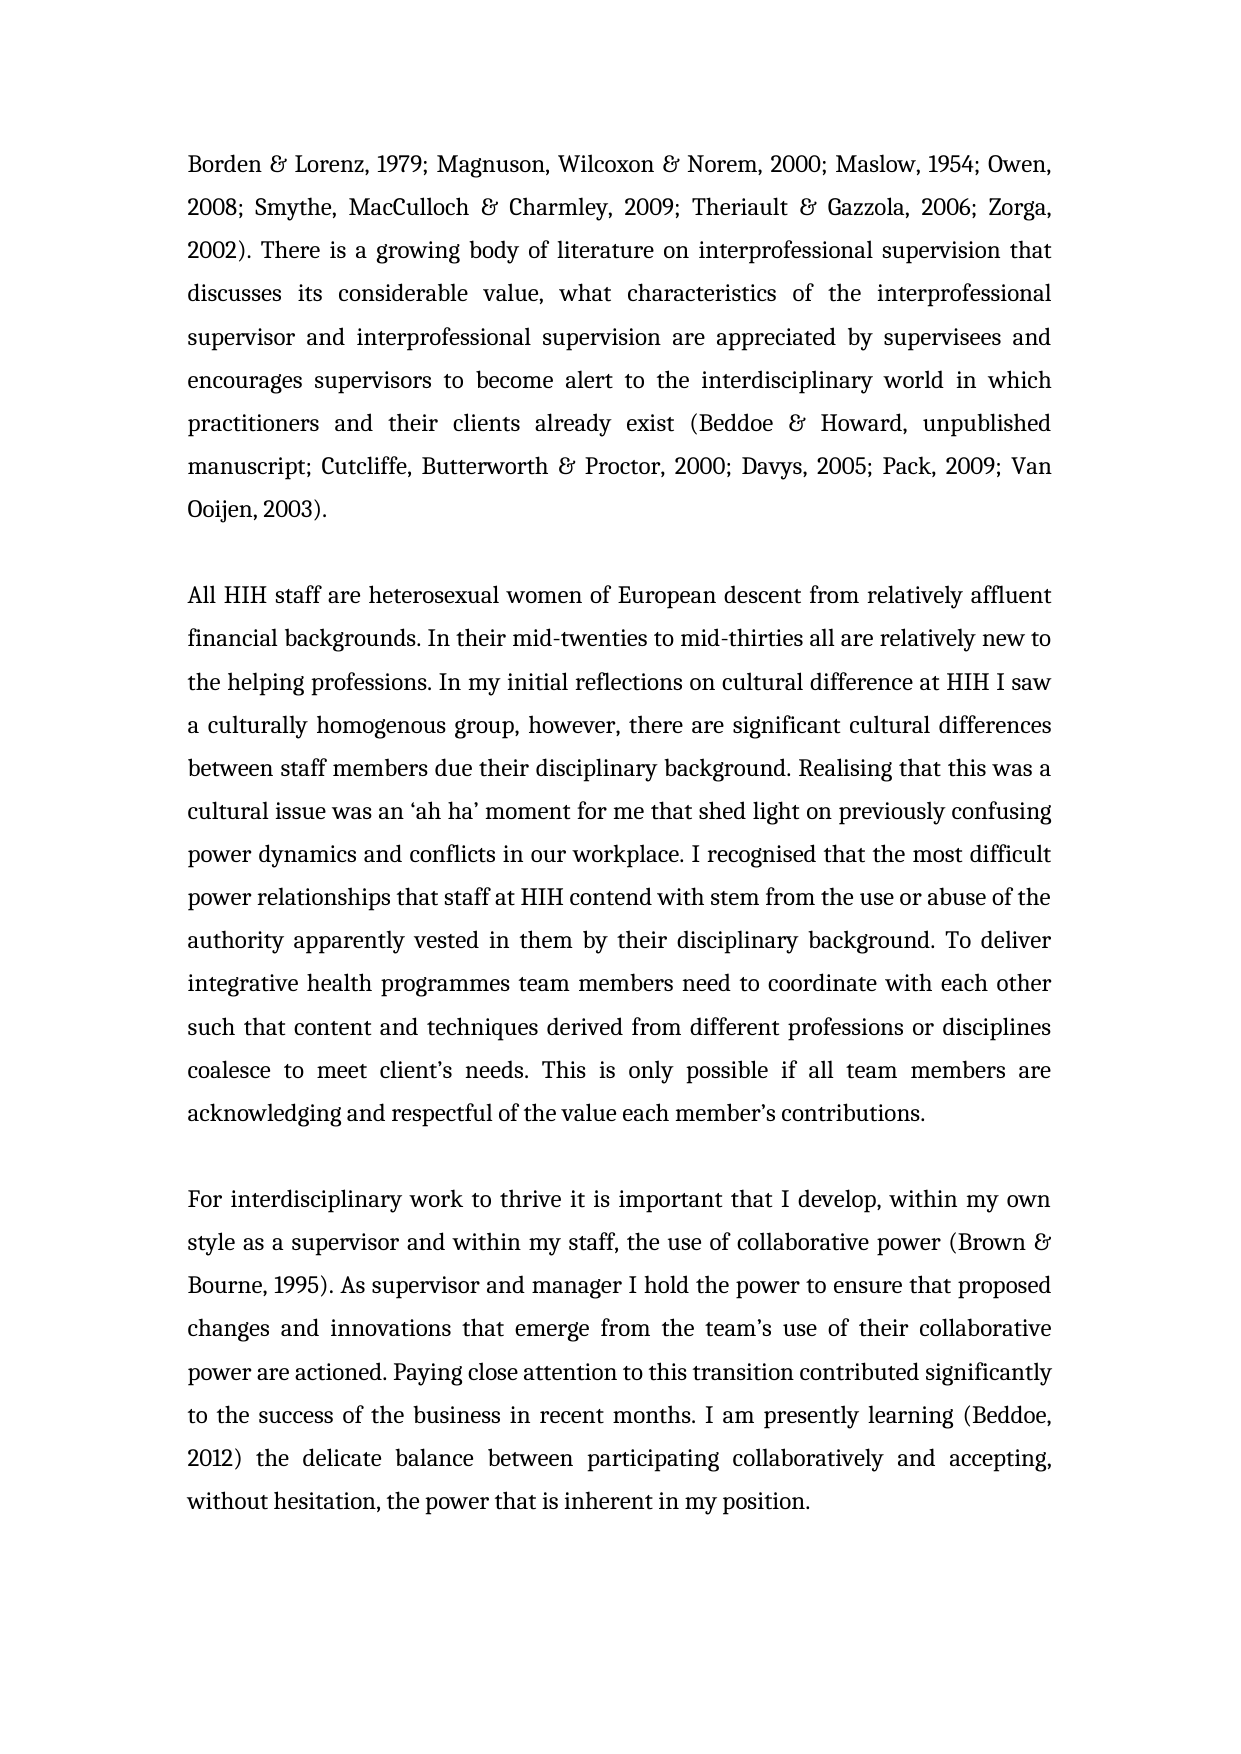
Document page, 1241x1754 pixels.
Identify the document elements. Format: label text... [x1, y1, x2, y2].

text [187, 150, 1053, 524]
text All HIH staff are heterosexual women of European descent from relatively affluent financial backgrounds. In their mid-twenties to mid-thirties all are relatively new to the helping professions. In my initial reflections on cultural difference at HIH I saw a culturally homogenous group, however, there are significant cultural differences between staff members due their disciplinary background. Realising that this was a cultural issue was an ‘ah ha’ moment for me that shed light on previously confusing power dynamics and conflicts in our workplace. I recognised that the most difficult power relationships that staff at HIH contend with stem from the use or abuse of the authority apparently vested in them by their disciplinary background. To deliver integrative health programmes team members need to coordinate with each other such that content and techniques derived from different professions or disciplines coalesce to meet client’s needs. This is only possible if all team members are acknowledging and respectful of the value each member’s contributions. [187, 581, 1053, 1127]
text For interdisciplinary work to thrive it is important that I develop, within my own style as a supervisor and within my staff, the use of collaborative power (Brown & Bourne, 1995). As supervisor and manager I hold the power to ensure that proposed changes and innovations that emerge from the team’s use of their collaborative power are actioned. Paying close attention to this transition contributed significantly to the success of the business in recent months. I am presently learning (Beddoe, 2012) the delicate balance between participating collaboratively and accepting, without hesitation, the power that is inherent in my position. [187, 1185, 1053, 1516]
